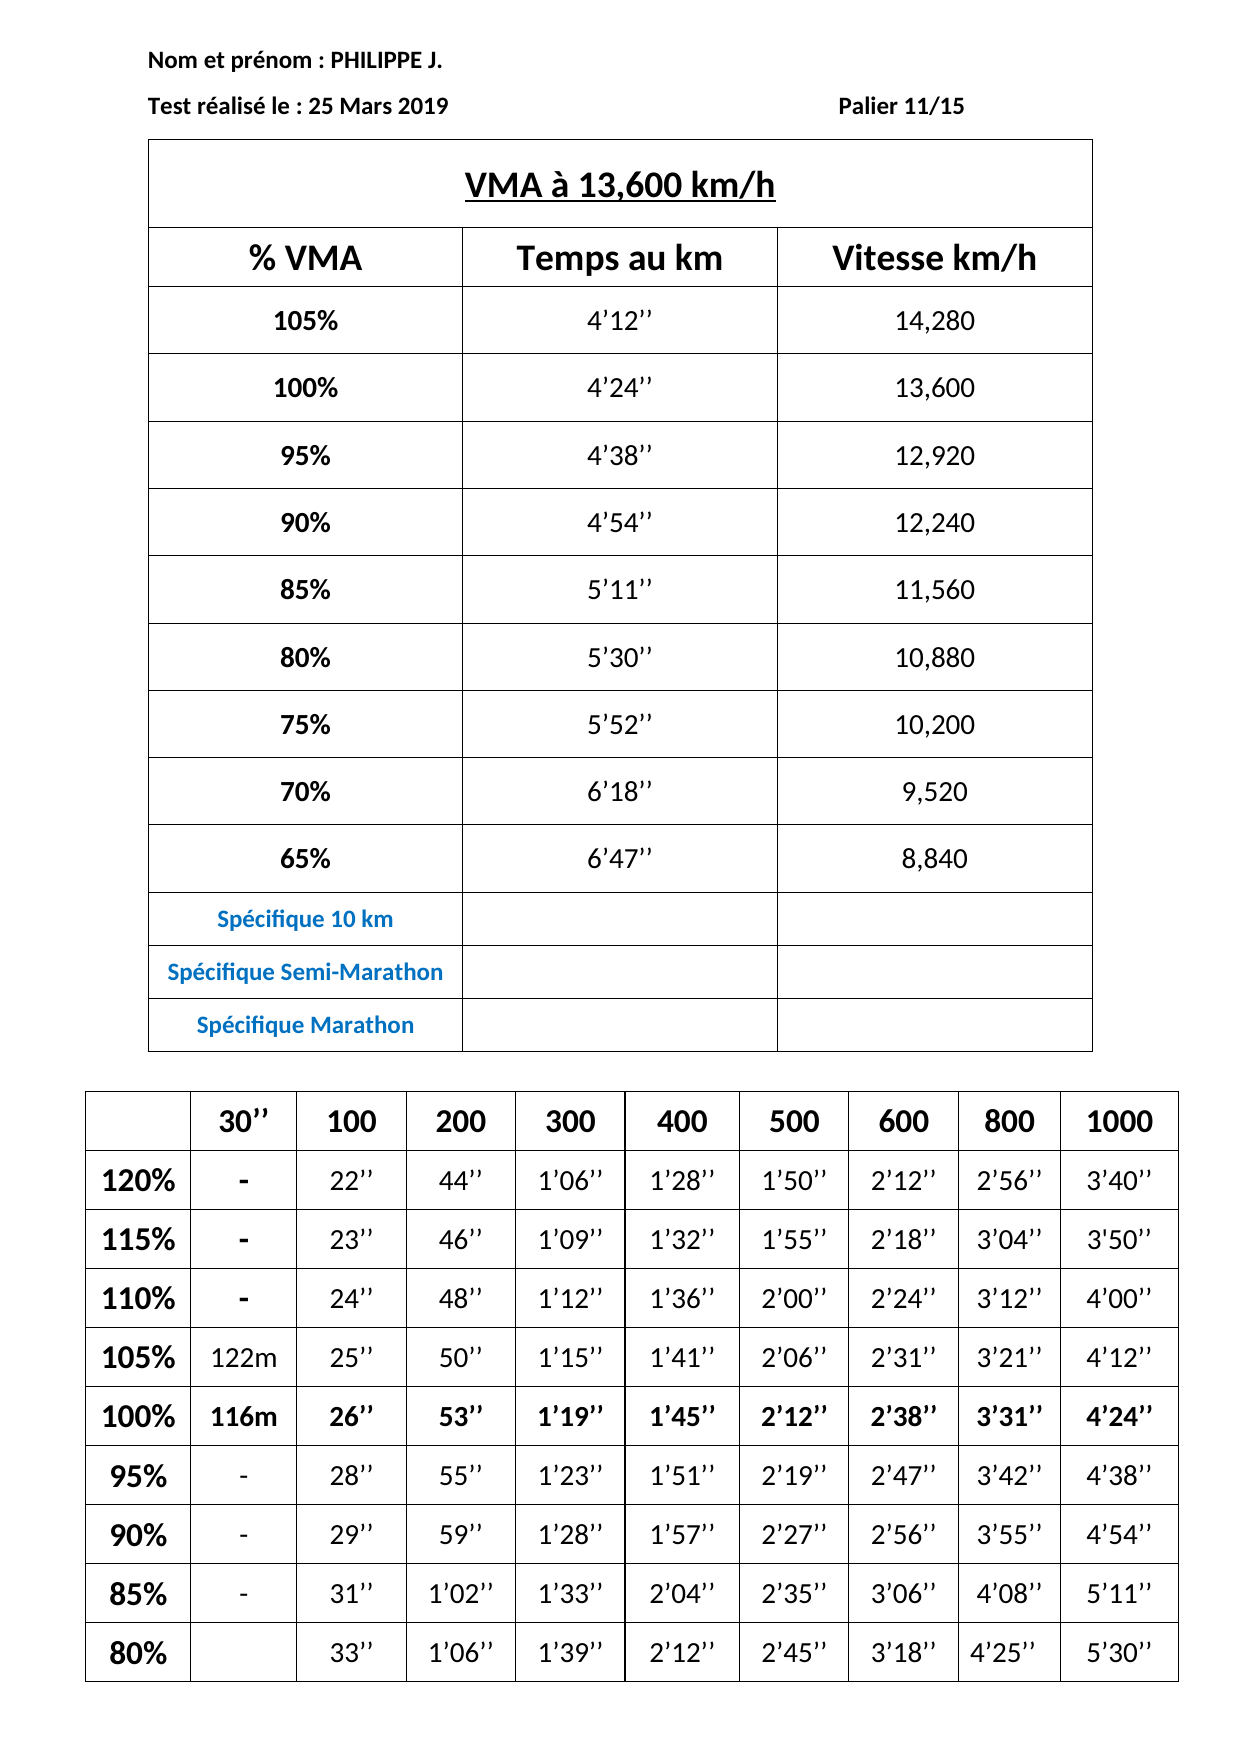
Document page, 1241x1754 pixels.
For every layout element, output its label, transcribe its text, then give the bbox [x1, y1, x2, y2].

table_cell 3’55’’ [959, 1505, 1060, 1563]
table_cell 4’12’’ [1061, 1328, 1178, 1386]
table_cell [778, 999, 1092, 1051]
table_cell 5’30’’ [463, 624, 777, 690]
table_cell 2’56’’ [849, 1505, 958, 1563]
table_cell 4’38’’ [463, 422, 777, 488]
table_cell Temps au km [463, 228, 777, 286]
table_cell 55’’ [407, 1446, 515, 1504]
table_cell 44’’ [407, 1151, 515, 1209]
table_cell 1’41’’ [626, 1328, 739, 1386]
table_cell 110% [86, 1269, 190, 1327]
table_cell 2’18’’ [849, 1210, 958, 1268]
table_cell % VMA [149, 228, 462, 286]
table_cell 100% [149, 354, 462, 421]
table_cell 75% [149, 691, 462, 757]
table_header 1000 [1061, 1092, 1178, 1149]
table_cell 2’06’’ [740, 1328, 848, 1386]
table_cell 3’40’’ [1061, 1151, 1178, 1209]
table_cell Spécifique Semi-Marathon [149, 946, 462, 998]
table_cell 1’28’’ [516, 1505, 624, 1563]
table_cell [778, 946, 1092, 998]
table_header 300 [516, 1092, 624, 1149]
table_cell 28’’ [297, 1446, 406, 1504]
table_cell 2’04’’ [626, 1564, 739, 1622]
table_cell 2’47’’ [849, 1446, 958, 1504]
table_cell 1’32’’ [626, 1210, 739, 1268]
table_cell 90% [86, 1505, 190, 1563]
table_cell 3’31’’ [959, 1387, 1060, 1445]
table_cell 25’’ [297, 1328, 406, 1386]
table_cell 3’04’’ [959, 1210, 1060, 1268]
table_cell 2’12’’ [626, 1623, 739, 1681]
table_cell 3'50’’ [1061, 1210, 1178, 1268]
table_cell 12,920 [778, 422, 1092, 488]
table_cell 1’09’’ [516, 1210, 624, 1268]
table_cell 2’12’’ [740, 1387, 848, 1445]
table_cell 3’18’’ [849, 1623, 958, 1681]
text Nom et prénom : PHILIPPE J. [148, 44, 1093, 75]
table_cell 13,600 [778, 354, 1092, 421]
table_cell 2’00’’ [740, 1269, 848, 1327]
table_cell 1’50’’ [740, 1151, 848, 1209]
table_cell 5’11’’ [1061, 1564, 1178, 1622]
table_cell 1’51’’ [626, 1446, 739, 1504]
table_cell 31’’ [297, 1564, 406, 1622]
table_cell 1’39’’ [516, 1623, 624, 1681]
table_cell 2’31’’ [849, 1328, 958, 1386]
table_cell 23’’ [297, 1210, 406, 1268]
table_cell 95% [86, 1446, 190, 1504]
table_cell 2’45’’ [740, 1623, 848, 1681]
table_cell - [191, 1505, 296, 1563]
table_cell 1’55’’ [740, 1210, 848, 1268]
table_cell - [191, 1564, 296, 1622]
table_cell Vitesse km/h [778, 228, 1092, 286]
table_cell [463, 893, 777, 945]
table_cell 90% [149, 489, 462, 555]
table_header 30’’ [191, 1092, 296, 1149]
table_cell 48’’ [407, 1269, 515, 1327]
table_cell 4’38’’ [1061, 1446, 1178, 1504]
table_cell 85% [86, 1564, 190, 1622]
table_cell 24’’ [297, 1269, 406, 1327]
table_cell 80% [86, 1623, 190, 1681]
table_cell 120% [86, 1151, 190, 1209]
table_cell 1’23’’ [516, 1446, 624, 1504]
table_cell [191, 1623, 296, 1681]
table_cell 4’25’’ [959, 1623, 1060, 1681]
table_cell 59’’ [407, 1505, 515, 1563]
table_cell 1’36’’ [626, 1269, 739, 1327]
table_cell - [191, 1269, 296, 1327]
table_cell 6’18’’ [463, 758, 777, 824]
table_cell - [191, 1151, 296, 1209]
table_header 800 [959, 1092, 1060, 1149]
table_cell 2’24’’ [849, 1269, 958, 1327]
table_cell Spécifique 10 km [149, 893, 462, 945]
table_cell 2’38’’ [849, 1387, 958, 1445]
table_cell 1’06’’ [407, 1623, 515, 1681]
table_header [86, 1092, 190, 1149]
table_cell 4’24’’ [1061, 1387, 1178, 1445]
table_cell 122m [191, 1328, 296, 1386]
table_cell 1’57’’ [626, 1505, 739, 1563]
table_cell 1’19’’ [516, 1387, 624, 1445]
table_cell 85% [149, 556, 462, 622]
table_cell 33’’ [297, 1623, 406, 1681]
table_cell 105% [149, 287, 462, 353]
table_cell 2’35’’ [740, 1564, 848, 1622]
table_cell [463, 999, 777, 1051]
table_cell 3’21’’ [959, 1328, 1060, 1386]
table_cell 116m [191, 1387, 296, 1445]
table_header 600 [849, 1092, 958, 1149]
table_cell 3’42’’ [959, 1446, 1060, 1504]
table_cell 105% [86, 1328, 190, 1386]
table_cell 4’24’’ [463, 354, 777, 421]
table_cell 5’30’’ [1061, 1623, 1178, 1681]
table_cell 95% [149, 422, 462, 488]
table_cell 80% [149, 624, 462, 690]
table_cell 4’54’’ [1061, 1505, 1178, 1563]
table_cell 8,840 [778, 825, 1092, 892]
table_cell 29’’ [297, 1505, 406, 1563]
table_cell 1’45’’ [626, 1387, 739, 1445]
table_cell 4’00’’ [1061, 1269, 1178, 1327]
table_cell [463, 946, 777, 998]
table_cell - [191, 1210, 296, 1268]
table_header 500 [740, 1092, 848, 1149]
table_header 100 [297, 1092, 406, 1149]
table_cell 1’28’’ [626, 1151, 739, 1209]
table_cell 14,280 [778, 287, 1092, 353]
table_cell 26’’ [297, 1387, 406, 1445]
table_cell [778, 893, 1092, 945]
table_cell 5’11’’ [463, 556, 777, 622]
table_cell 50’’ [407, 1328, 515, 1386]
table_cell 1’15’’ [516, 1328, 624, 1386]
table_cell 1’12’’ [516, 1269, 624, 1327]
table_cell 4’54’’ [463, 489, 777, 555]
table_cell 6’47’’ [463, 825, 777, 892]
table_cell 70% [149, 758, 462, 824]
table_cell 2’12’’ [849, 1151, 958, 1209]
table_cell 10,880 [778, 624, 1092, 690]
table_header 400 [626, 1092, 739, 1149]
table_cell 2’56’’ [959, 1151, 1060, 1209]
text Test réalisé le : 25 Mars 2019 Palier 11/15 [148, 90, 1093, 120]
table_cell 65% [149, 825, 462, 892]
table_cell 1’06’’ [516, 1151, 624, 1209]
table_cell 4’12’’ [463, 287, 777, 353]
table_cell 22’’ [297, 1151, 406, 1209]
table_cell 3’12’’ [959, 1269, 1060, 1327]
table_cell 3’06’’ [849, 1564, 958, 1622]
table_cell 10,200 [778, 691, 1092, 757]
table_cell 2’27’’ [740, 1505, 848, 1563]
table_cell 1’02’’ [407, 1564, 515, 1622]
table_cell 100% [86, 1387, 190, 1445]
table_cell 11,560 [778, 556, 1092, 622]
table_cell 12,240 [778, 489, 1092, 555]
table_cell 2’19’’ [740, 1446, 848, 1504]
table_cell - [191, 1446, 296, 1504]
table_cell 115% [86, 1210, 190, 1268]
table_cell 1’33’’ [516, 1564, 624, 1622]
table_header 200 [407, 1092, 515, 1149]
table_cell Spécifique Marathon [149, 999, 462, 1051]
table_cell 4’08’’ [959, 1564, 1060, 1622]
table_cell 5’52’’ [463, 691, 777, 757]
table_header VMA à 13,600 km/h [149, 140, 1092, 227]
table_cell 53’’ [407, 1387, 515, 1445]
table_cell 9,520 [778, 758, 1092, 824]
table_cell 46’’ [407, 1210, 515, 1268]
